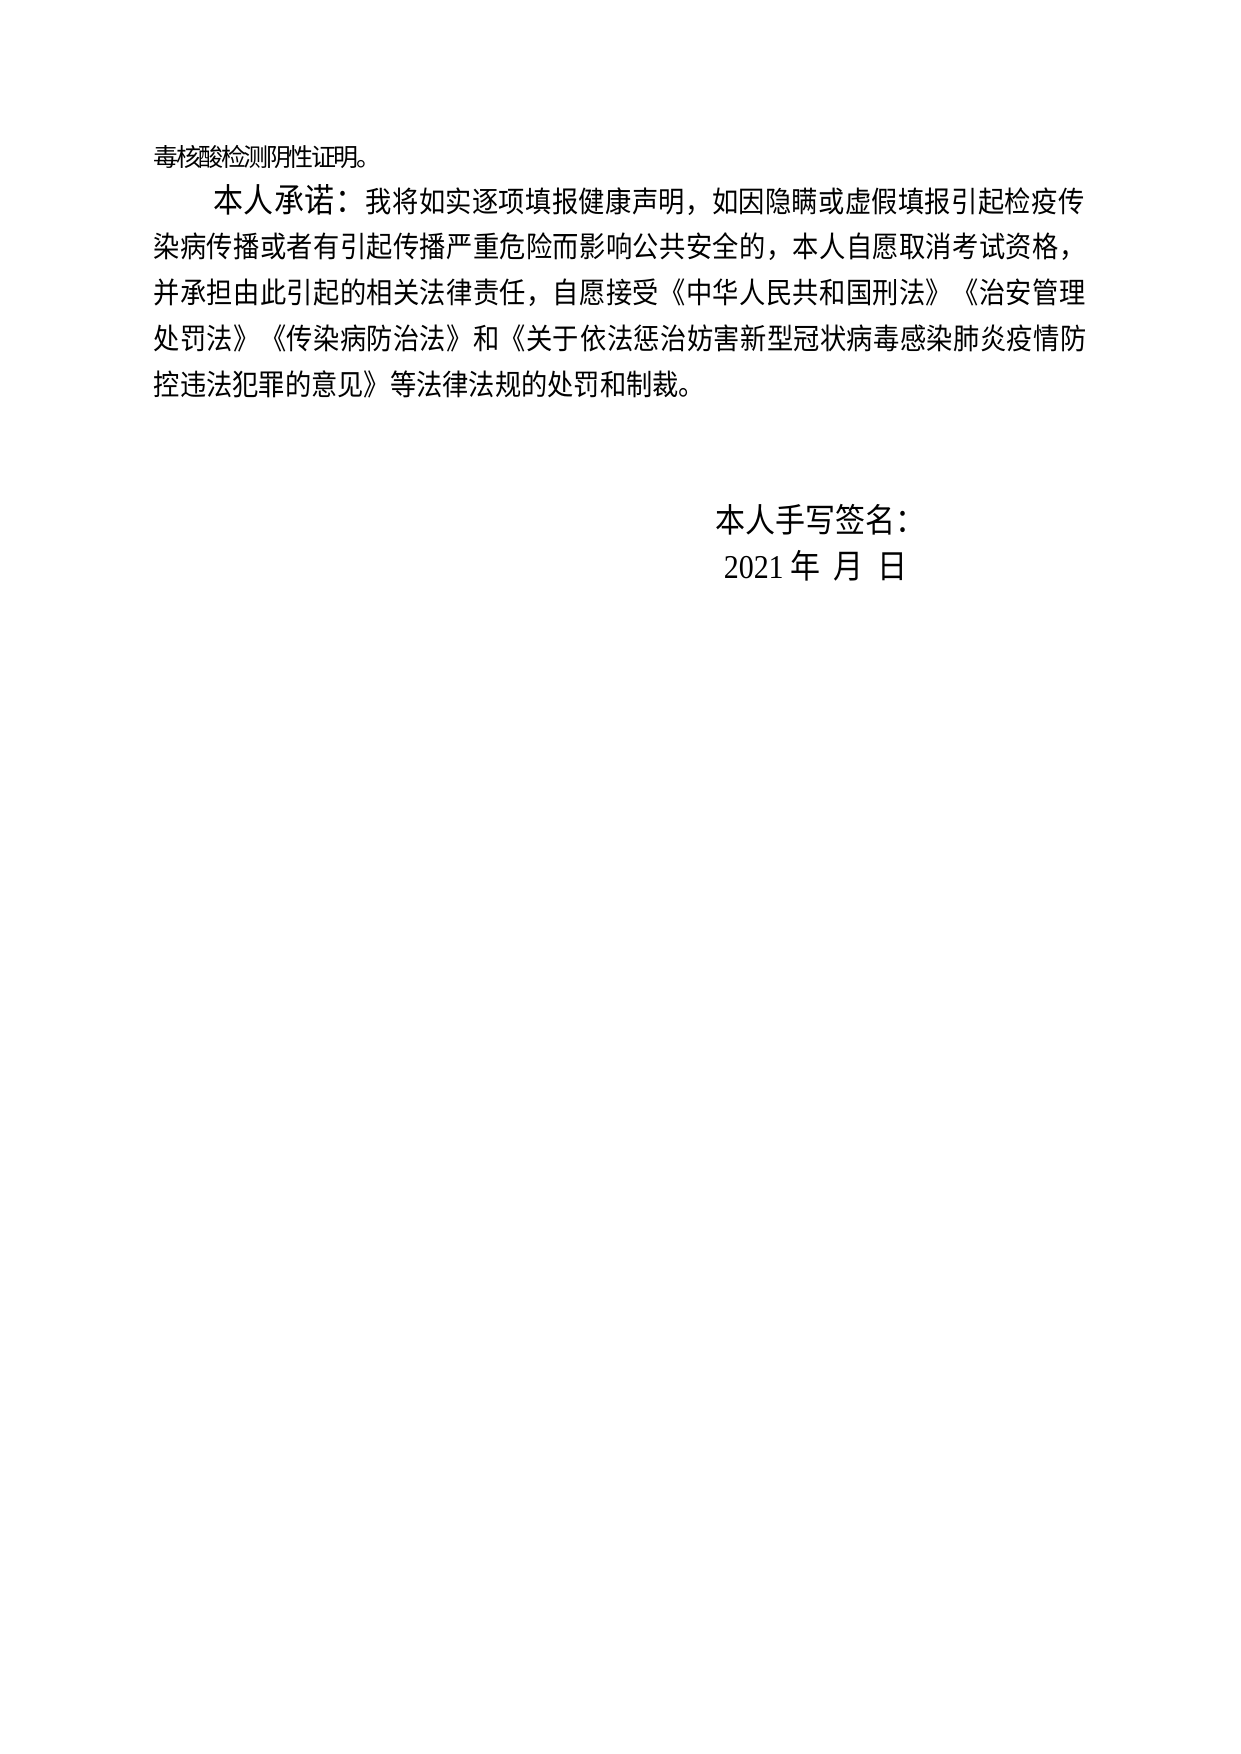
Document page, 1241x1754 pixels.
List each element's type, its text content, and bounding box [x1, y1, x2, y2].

text 2021年 月 日 [153, 542, 1087, 588]
text 本人承诺：我将如实逐项填报健康声明，如因隐瞒或虚假填报引起检疫传染病传播或者有引起传播严重危险而影响公共安全的，本人自愿取消考试资格，并承担由此引起的相关法律责任，自愿接受《中华人民共和国刑法》《治安管理处罚法》《传染病防治法》和《关于依法惩治妨害新型冠状病毒感染肺炎疫情防控违法犯罪的意见》等法律法规的处罚和制裁。 [153, 175, 1087, 404]
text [153, 129, 1087, 175]
text 本人手写签名： [153, 496, 1087, 542]
